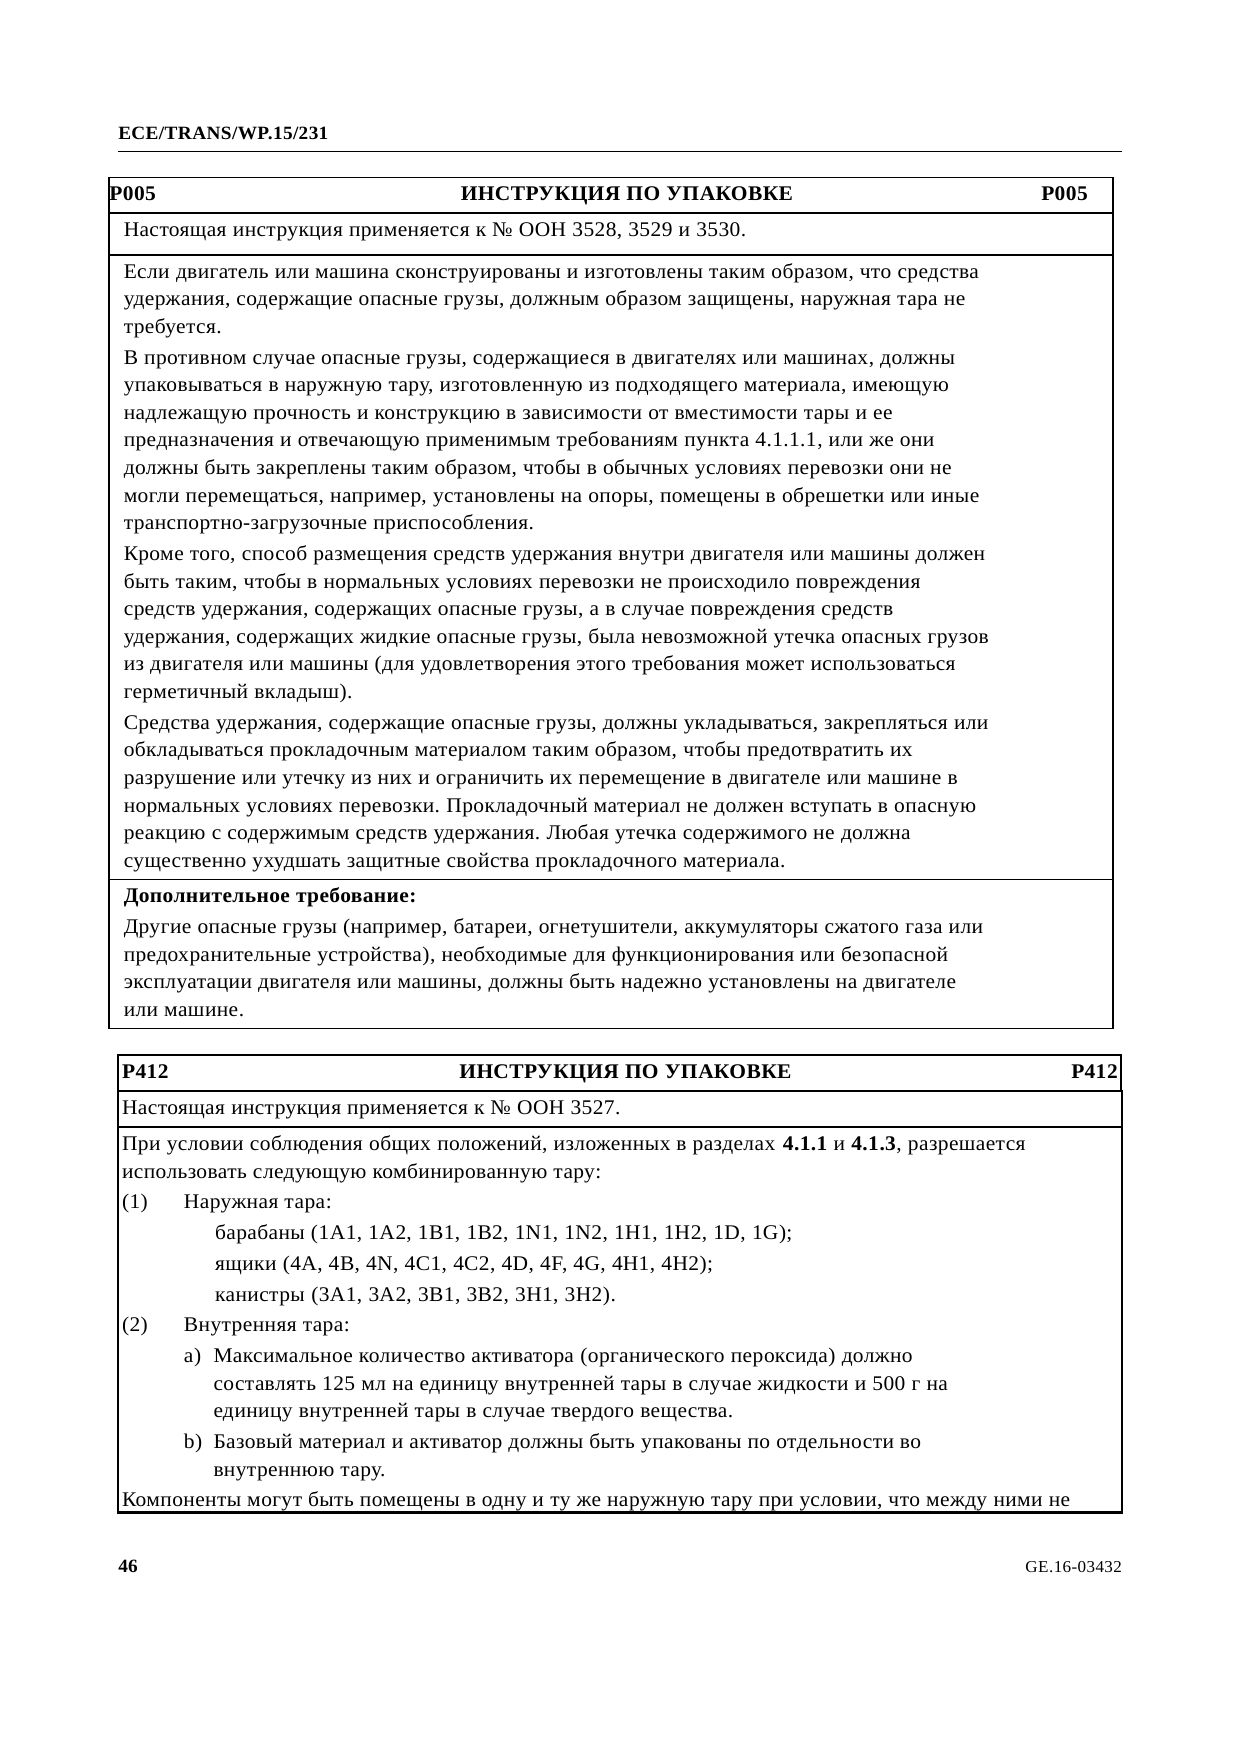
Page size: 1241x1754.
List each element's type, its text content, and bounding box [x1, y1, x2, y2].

table_header P005 [110, 178, 213, 212]
table_header ИНСТРУКЦИЯ ПО УПАКОВКЕ [213, 178, 1041, 212]
table_cell Дополнительное требование: Другие опасные грузы (например, батареи, огнетушители, аккумуляторы сжатого газа или предохранительные устройства), необходимые для функционирования или безопасной эксплуатации двигателя или машины, должны быть надежно установлены на двигателе или машине. [110, 880, 1112, 1027]
table_header P412 [119, 1056, 228, 1090]
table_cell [119, 1128, 1121, 1511]
table_header P005 [1041, 178, 1112, 212]
table_cell Если двигатель или машина сконструированы и изготовлены таким образом, что средства удержания, содержащие опасные грузы, должным образом защищены, наружная тара не требуется. В противном случае опасные грузы, содержащиеся в двигателях или машинах, должны упаковываться в наружную тару, изготовленную из подходящего материала, имеющую надлежащую прочность и конструкцию в зависимости от вместимости тары и ее предназначения и отвечающую применимым требованиям пункта 4.1.1.1, или же они должны быть закреплены таким образом, чтобы в обычных условиях перевозки они не могли перемещаться, например, установлены на опоры, помещены в обрешетки или иные транспортно-загрузочные приспособления. Кроме того, способ размещения средств удержания внутри двигателя или машины должен быть таким, чтобы в нормальных условиях перевозки не происходило повреждения средств удержания, содержащих опасные грузы, а в случае повреждения средств удержания, содержащих жидкие опасные грузы, была невозможной утечка опасных грузов из двигателя или машины (для удовлетворения этого требования может использоваться герметичный вкладыш). Средства удержания, содержащие опасные грузы, должны укладываться, закрепляться или обкладываться прокладочным материалом таким образом, чтобы предотвратить их разрушение или утечку из них и ограничить их перемещение в двигателе или машине в нормальных условиях перевозки. Прокладочный материал не должен вступать в опасную реакцию с содержимым средств удержания. Любая утечка содержимого не должна существенно ухудшать защитные свойства прокладочного материала. [110, 256, 1112, 878]
table_cell Настоящая инструкция применяется к № ООН 3528, 3529 и 3530. [110, 214, 1112, 254]
table_header P412 [1023, 1056, 1120, 1090]
table_header ИНСТРУКЦИЯ ПО УПАКОВКЕ [228, 1056, 1023, 1090]
table_cell Настоящая инструкция применяется к № ООН 3527. [119, 1092, 1121, 1126]
